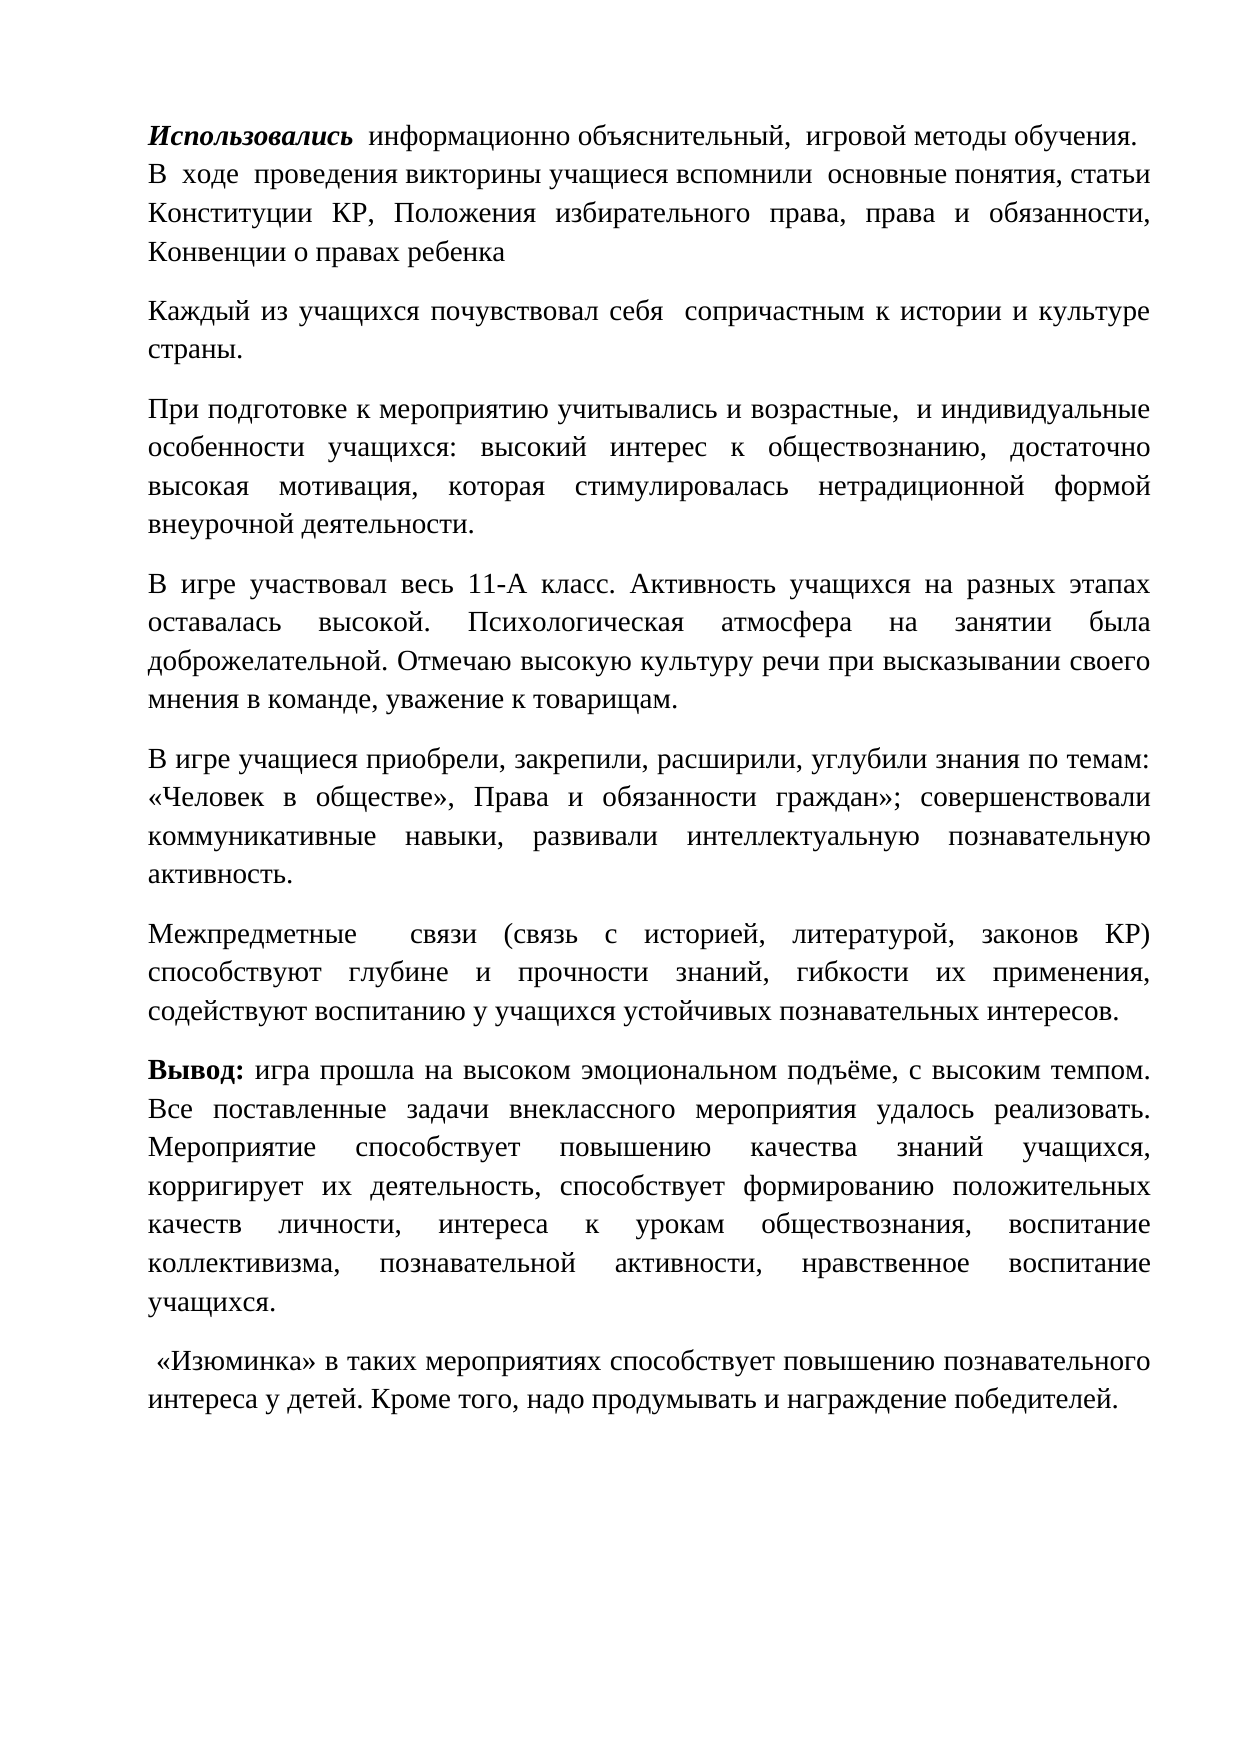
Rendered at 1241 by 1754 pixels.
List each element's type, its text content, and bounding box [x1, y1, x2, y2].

text В ходе проведения викторины учащиеся вспомнили основные понятия, статьи Конституции КР, Положения избирательного права, права и обязанности, Конвенции о правах ребенка [148, 157, 1152, 267]
text Каждый из учащихся почувствовал себя сопричастным к истории и культуре страны. [148, 293, 1152, 365]
text В игре учащиеся приобрели, закрепили, расширили, углубили знания по темам: «Человек в обществе», Права и обязанности граждан»; совершенствовали коммуникативные навыки, развивали интеллектуальную познавательную активность. [148, 741, 1152, 890]
text В игре участвовал весь 11-А класс. Активность учащихся на разных этапах оставалась высокой. Психологическая атмосфера на занятии была доброжелательной. Отмечаю высокую культуру речи при высказывании своего мнения в команде, уважение к товарищам. [148, 566, 1152, 715]
text Вывод: игра прошла на высоком эмоциональном подъёме, с высоким темпом. Все поставленные задачи внеклассного мероприятия удалось реализовать. Мероприятие способствует повышению качества знаний учащихся, корригирует их деятельность, способствует формированию положительных качеств личности, интереса к урокам обществознания, воспитание коллективизма, познавательной активности, нравственное воспитание учащихся. [148, 1052, 1152, 1317]
text Межпредметные связи (связь с историей, литературой, законов КР) способствуют глубине и прочности знаний, гибкости их применения, содействуют воспитанию у учащихся устойчивых познавательных интересов. [148, 916, 1152, 1027]
text При подготовке к мероприятию учитывались и возрастные, и индивидуальные особенности учащихся: высокий интерес к обществознанию, достаточно высокая мотивация, которая стимулировалась нетрадиционной формой внеурочной деятельности. [148, 391, 1152, 540]
text Использовались информационно объяснительный, игровой методы обучения. [148, 118, 1152, 152]
text «Изюминка» в таких мероприятиях способствует повышению познавательного интереса у детей. Кроме того, надо продумывать и награждение победителей. [148, 1343, 1152, 1415]
